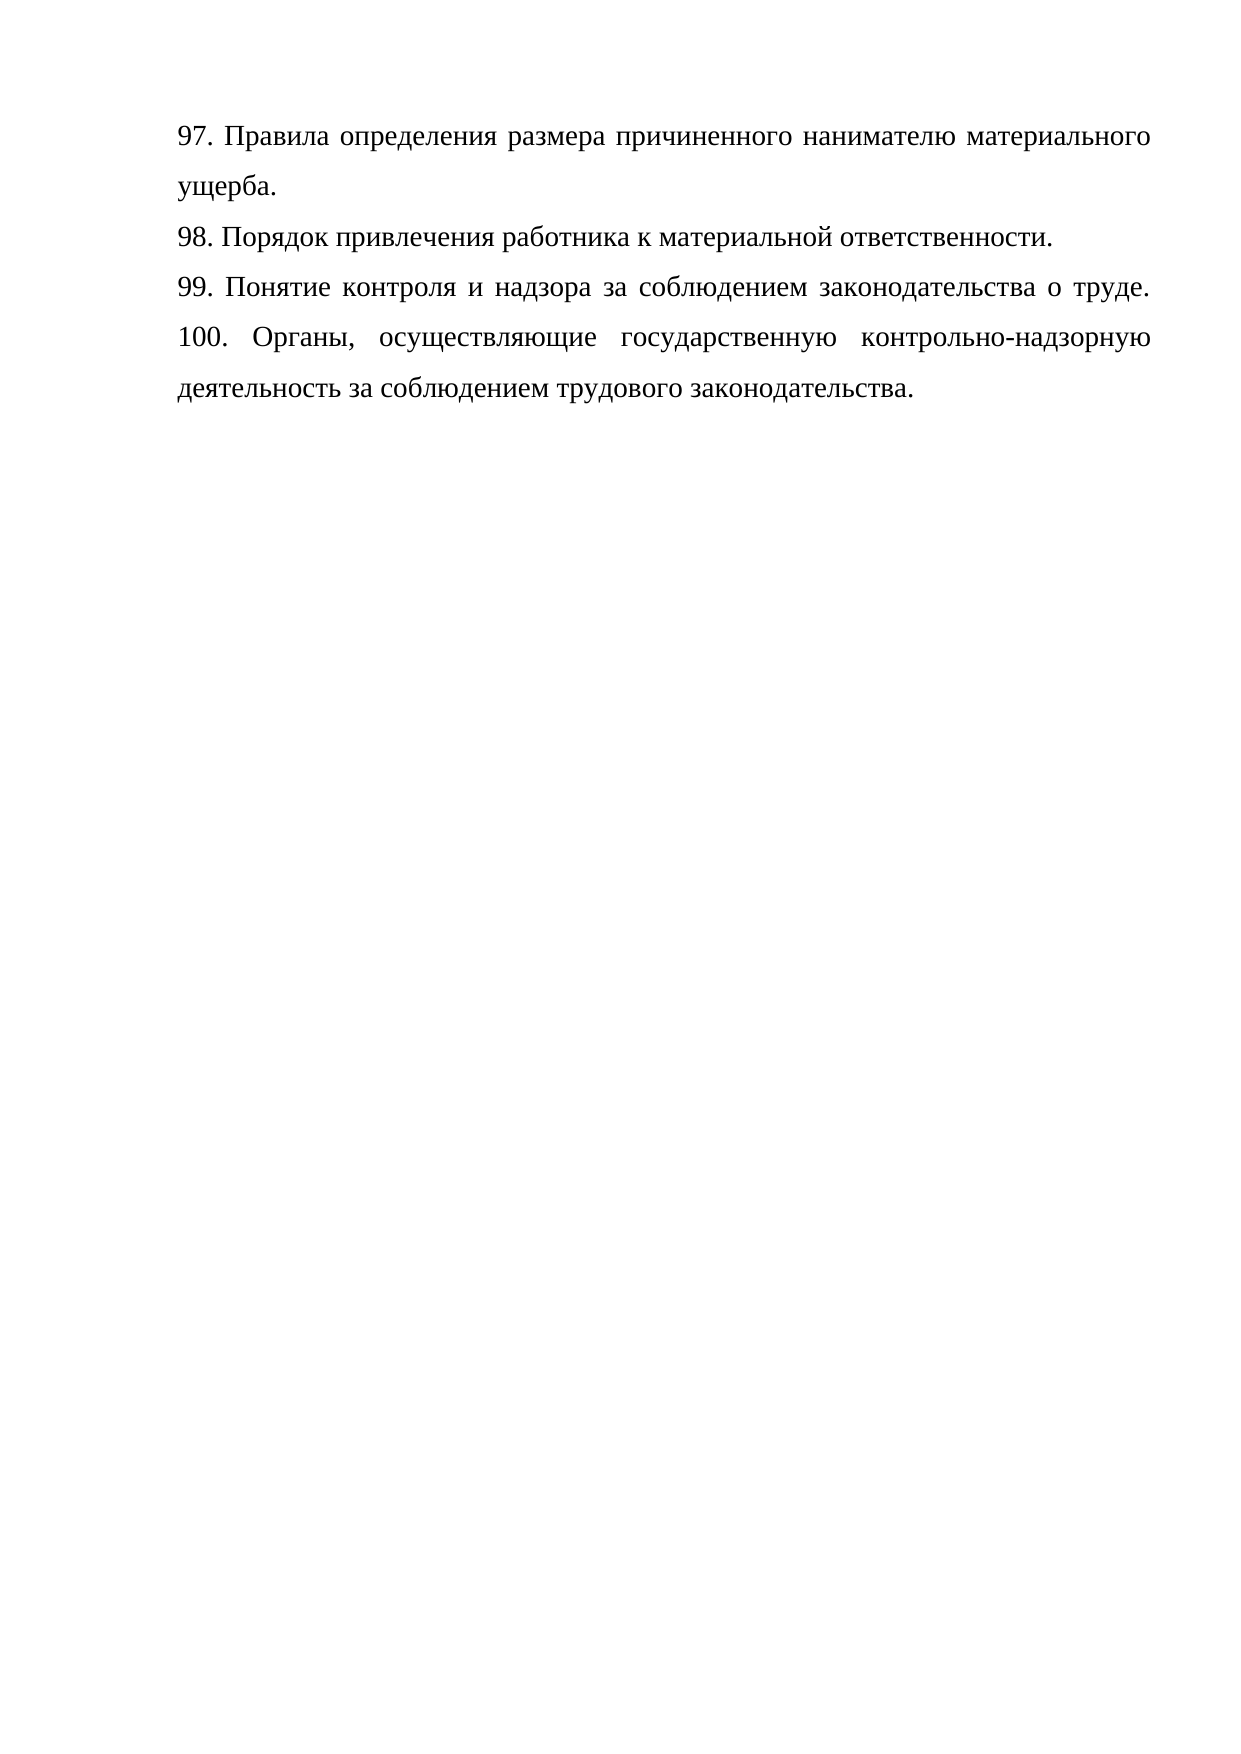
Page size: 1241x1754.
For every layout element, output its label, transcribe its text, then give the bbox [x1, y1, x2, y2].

text 99. Понятие контроля и надзора за соблюдением законодательства о труде. 100. Органы, осуществляющие государственную контрольно-надзорную деятельность за соблюдением трудового законодательства. [177, 269, 1152, 403]
text 97. Правила определения размера причиненного нанимателю материального ущерба. [177, 118, 1152, 202]
text 98. Порядок привлечения работника к материальной ответственности. [177, 219, 1152, 252]
